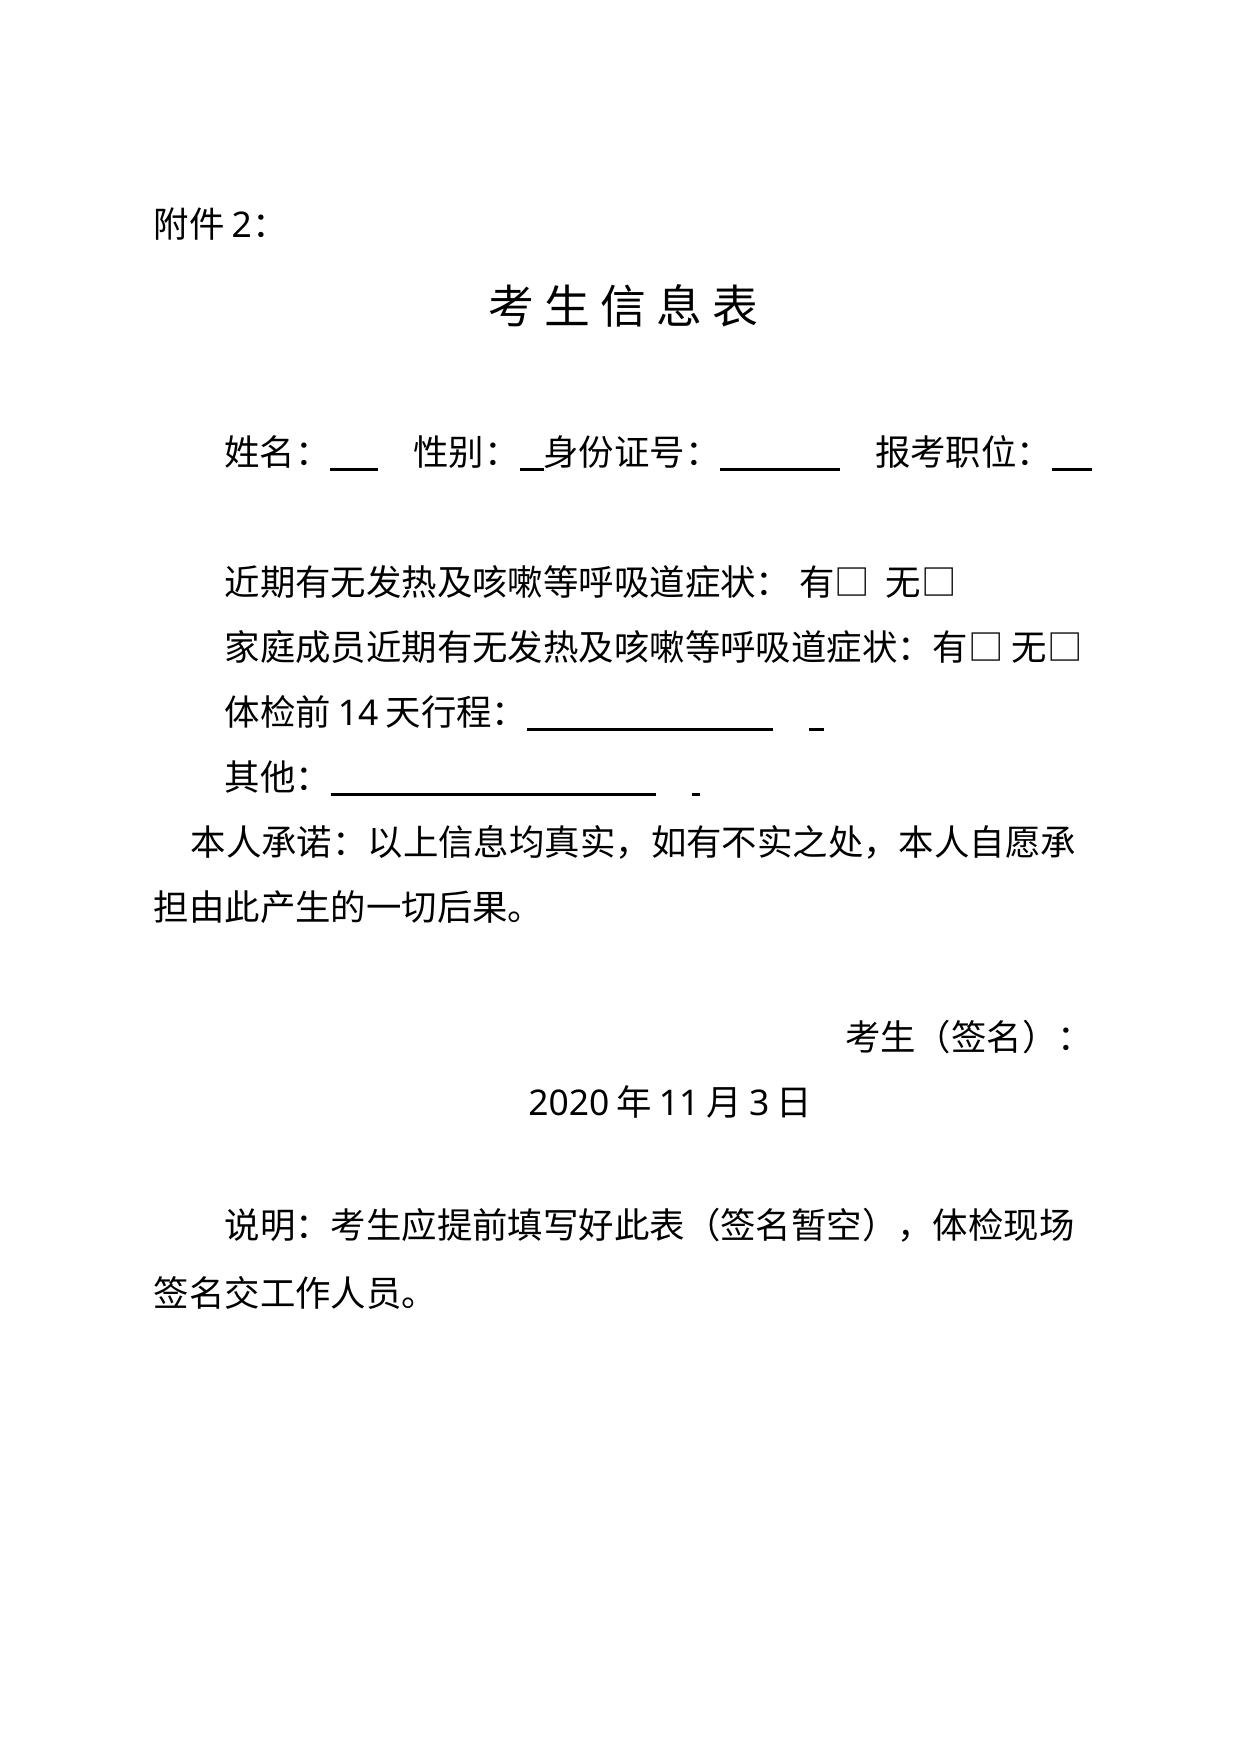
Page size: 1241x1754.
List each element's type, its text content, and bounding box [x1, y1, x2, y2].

text 2020年11月3日 [153, 1067, 1093, 1132]
text 说明：考生应提前填写好此表（签名暂空），体检现场签名交工作人员。 [153, 1197, 1093, 1317]
text 考生（签名）： [153, 1002, 1093, 1067]
text 姓名： ，性别： 身份证号： ，报考职位： 。 [224, 417, 1093, 547]
text 考 生 信 息 表 [153, 255, 1093, 352]
text 家庭成员近期有无发热及咳嗽等呼吸道症状：有□ 无□ [153, 612, 1093, 677]
text 近期有无发热及咳嗽等呼吸道症状： 有□ 无□ [153, 547, 1093, 612]
text 其他： 。 [153, 742, 1093, 807]
text 本人承诺：以上信息均真实，如有不实之处，本人自愿承担由此产生的一切后果。 [153, 807, 1093, 937]
text 体检前14天行程： 。 [153, 677, 1093, 742]
text 附件2： [153, 190, 1093, 255]
